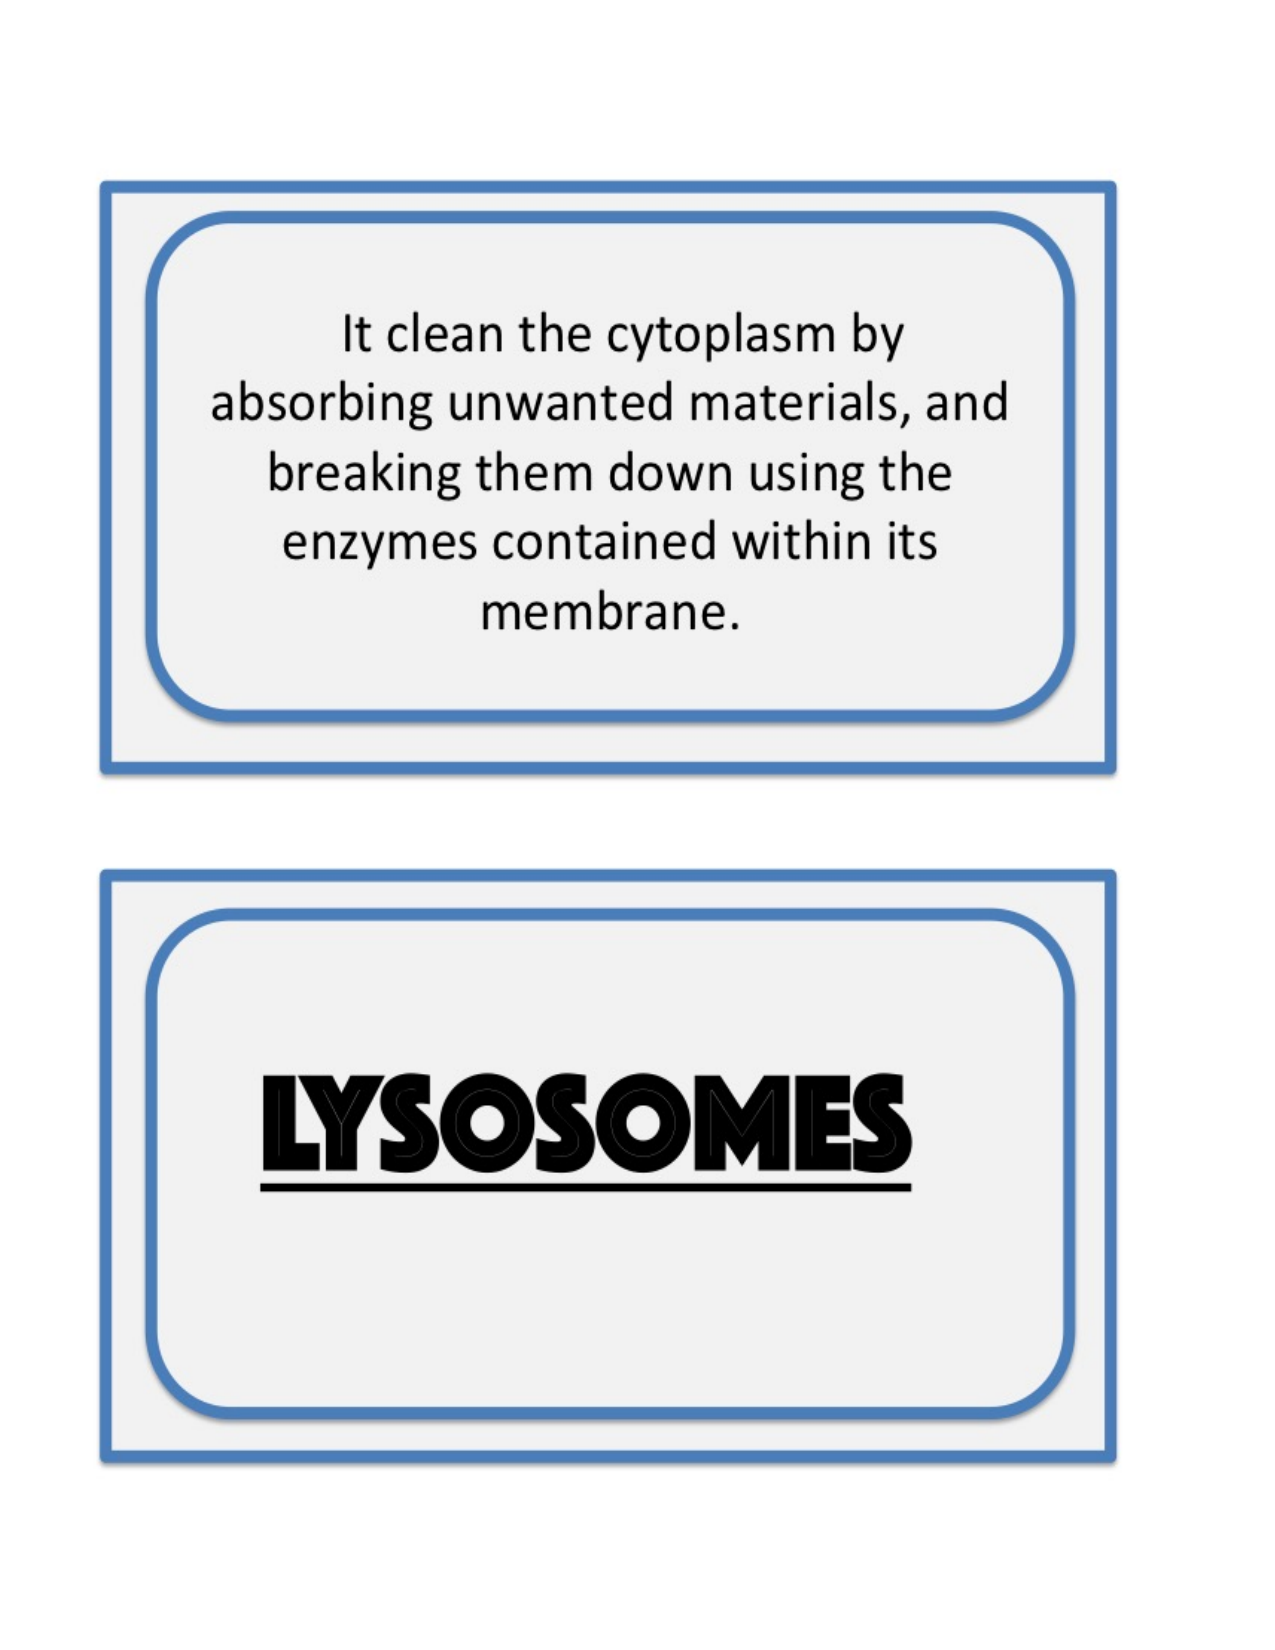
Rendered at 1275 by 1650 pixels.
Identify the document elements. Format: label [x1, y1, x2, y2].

picture [73, 44, 1145, 1543]
